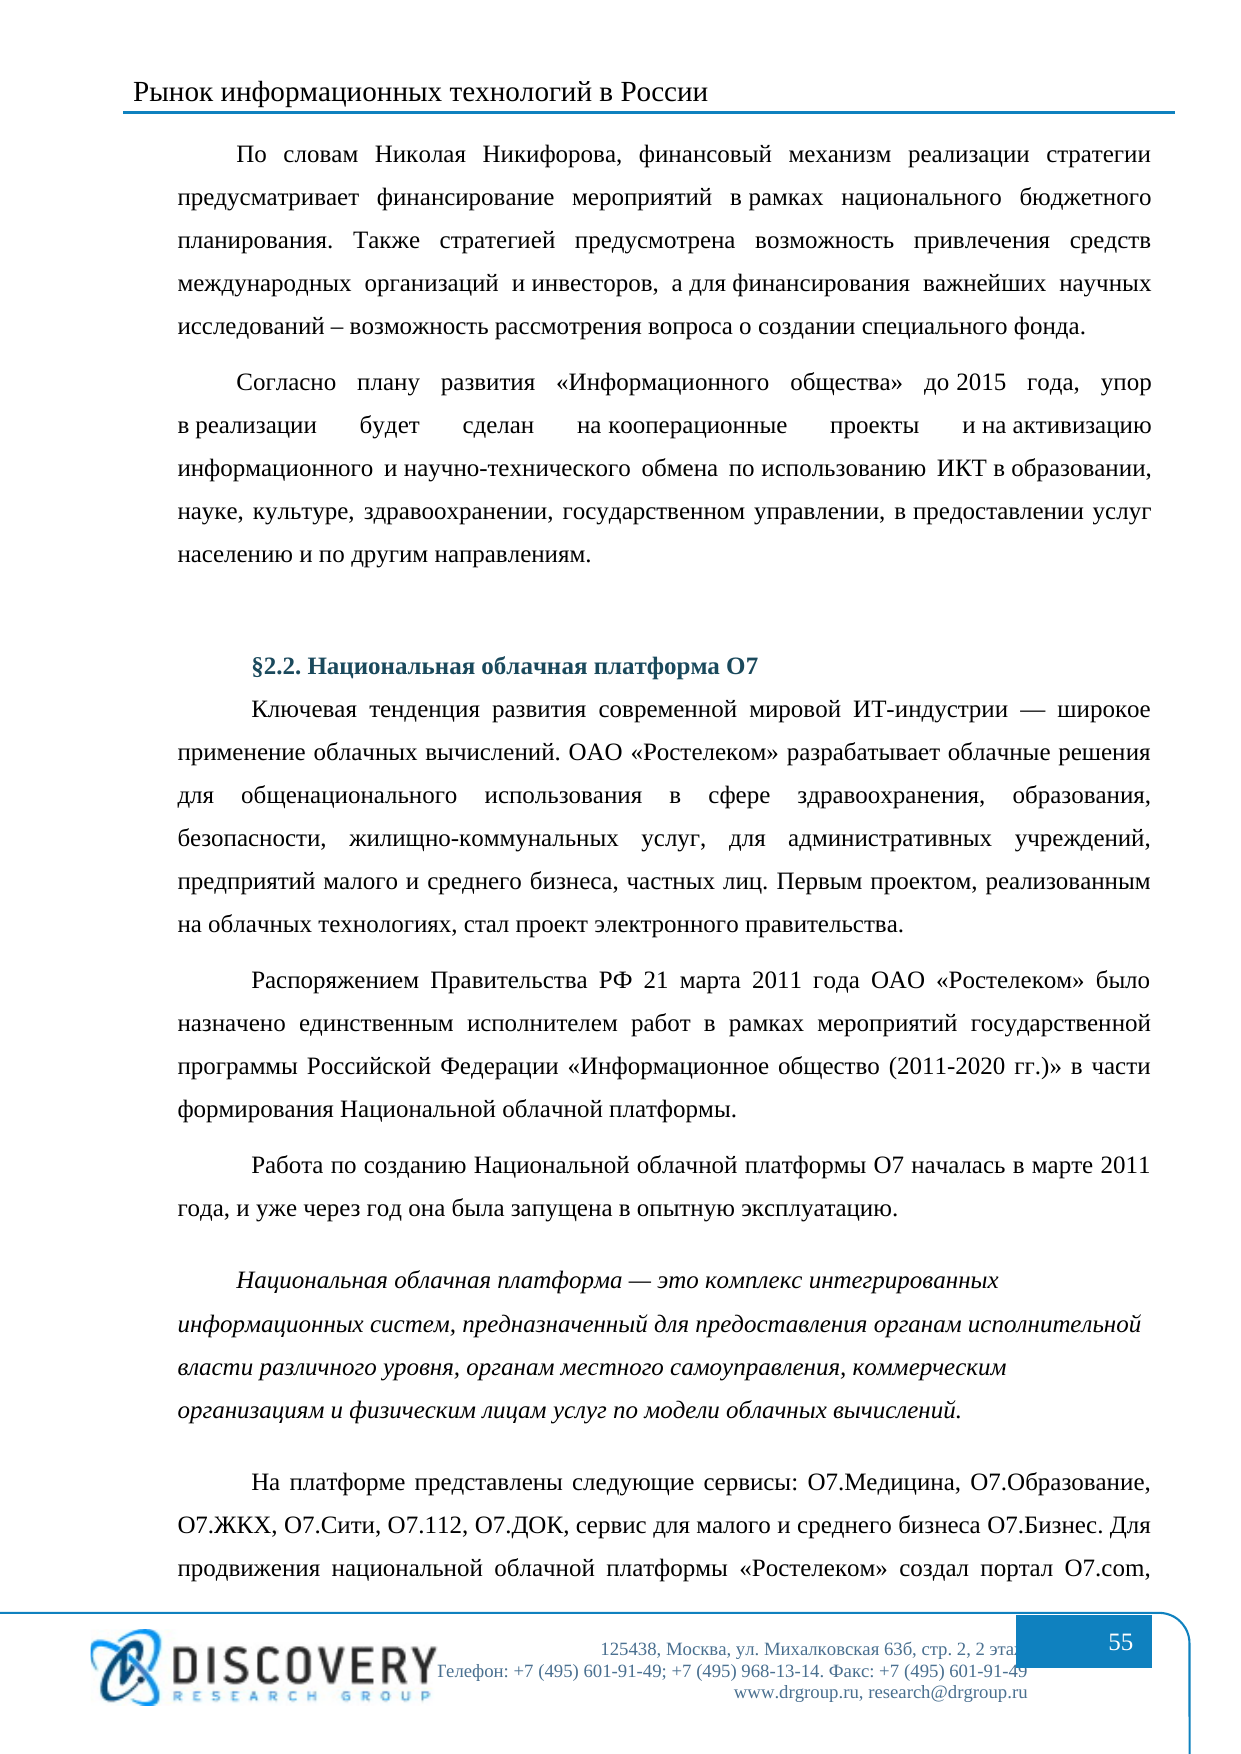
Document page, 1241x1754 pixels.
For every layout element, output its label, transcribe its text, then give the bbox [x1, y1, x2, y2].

text Национальная облачная платформа — это комплекс интегрированных информационных систем, предназначенный для предоставления органам исполнительной власти различного уровня, органам местного самоуправления, коммерческим организациям и физическим лицам услуг по модели облачных вычислений. [177, 1266, 1152, 1424]
text По словам Николая Никифорова, финансовый механизм реализации стратегии предусматривает финансирование мероприятий в рамках национального бюджетного планирования. Также стратегией предусмотрена возможность привлечения средств международных организаций и инвесторов, а для финансирования важнейших научных исследований – возможность рассмотрения вопроса о создании специального фонда. [177, 139, 1152, 340]
text Распоряжением Правительства РФ 21 марта 2011 года ОАО «Ростелеком» было назначено единственным исполнителем работ в рамках мероприятий государственной программы Российской Федерации «Информационное общество (2011-2020 гг.)» в части формирования Национальной облачной платформы. [177, 965, 1152, 1123]
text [177, 1467, 1152, 1582]
picture [90, 1629, 438, 1706]
text Работа по созданию Национальной облачной платформы O7 началась в марте 2011 года, и уже через год она была запущена в опытную эксплуатацию. [177, 1150, 1152, 1222]
text Согласно плану развития «Информационного общества» до 2015 года, упор в реализации будет сделан на кооперационные проекты и на активизацию информационного и научно-технического обмена по использованию ИКТ в образовании, науке, культуре, здравоохранении, государственном управлении, в предоставлении услуг населению и по другим направлениям. [177, 367, 1152, 568]
subtitle §2.2. Национальная облачная платформа O7 [177, 651, 1152, 679]
text Ключевая тенденция развития современной мировой ИТ-индустрии — широкое применение облачных вычислений. ОАО «Ростелеком» разрабатывает облачные решения для общенационального использования в сфере здравоохранения, образования, безопасности, жилищно-коммунальных услуг, для административных учреждений, предприятий малого и среднего бизнеса, частных лиц. Первым проектом, реализованным на облачных технологиях, стал проект электронного правительства. [177, 694, 1152, 938]
